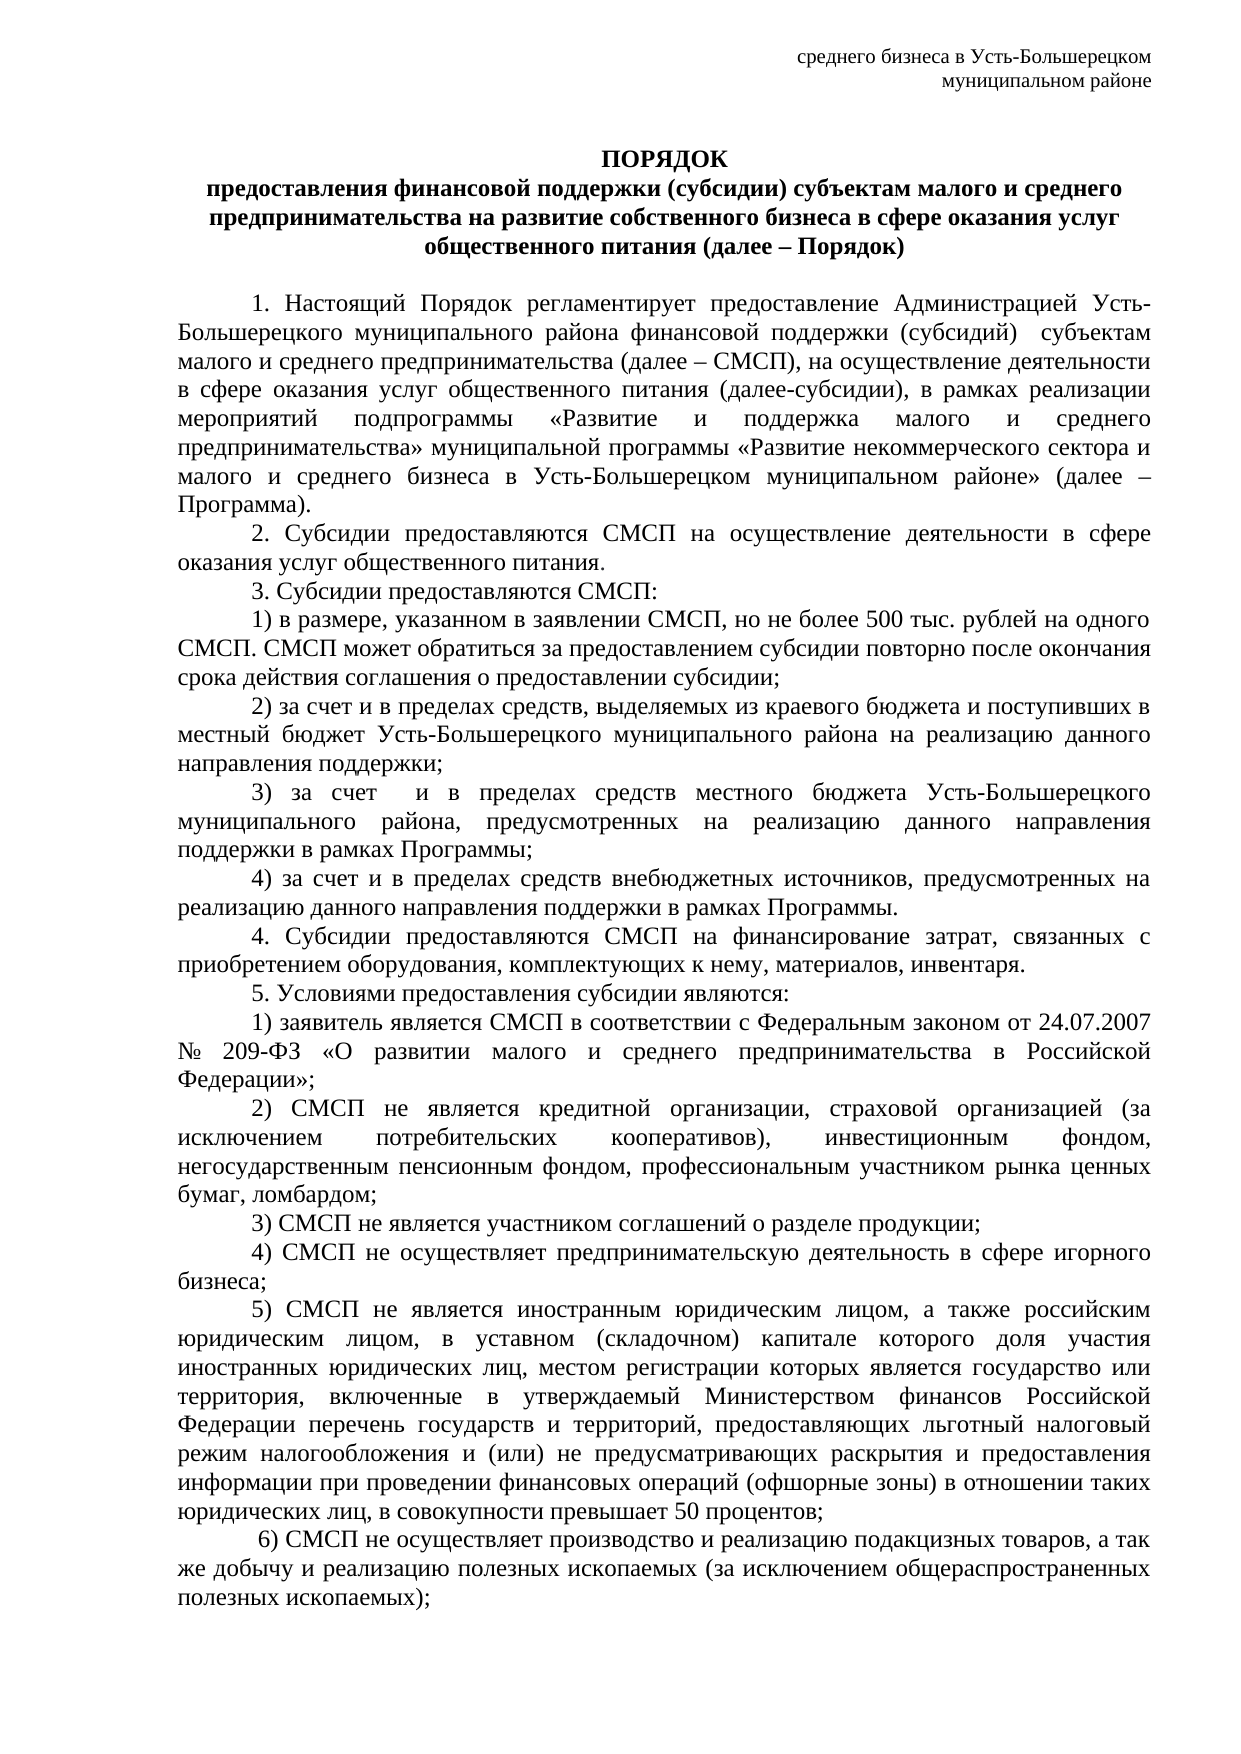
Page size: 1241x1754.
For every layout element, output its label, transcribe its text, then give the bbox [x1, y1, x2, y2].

text 1. Настоящий Порядок регламентирует предоставление Администрацией Усть-Большерецкого муниципального района финансовой поддержки (субсидий) субъектам малого и среднего предпринимательства (далее – СМСП), на осуществление деятельности в сфере оказания услуг общественного питания (далее-субсидии), в рамках реализации мероприятий подпрограммы «Развитие и поддержка малого и среднего предпринимательства» муниципальной программы «Развитие некоммерческого сектора и малого и среднего бизнеса в Усть-Большерецком муниципальном районе» (далее – Программа). [177, 288, 1152, 518]
text 4. Субсидии предоставляются СМСП на финансирование затрат, связанных с приобретением оборудования, комплектующих к нему, материалов, инвентаря. [177, 921, 1152, 978]
text предоставления финансовой поддержки (субсидии) субъектам малого и среднего предпринимательства на развитие собственного бизнеса в сфере оказания услуг общественного питания (далее – Порядок) [177, 173, 1152, 259]
text ПОРЯДОК [177, 144, 1152, 173]
text 4) за счет и в пределах средств внебюджетных источников, предусмотренных на реализацию данного направления поддержки в рамках Программы. [177, 863, 1152, 921]
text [768, 44, 1152, 92]
text 1) заявитель является СМСП в соответствии с Федеральным законом от 24.07.2007 № 209-ФЗ «О развитии малого и среднего предпринимательства в Российской Федерации»; [177, 1007, 1152, 1093]
text 3) за счет и в пределах средств местного бюджета Усть-Большерецкого муниципального района, предусмотренных на реализацию данного направления поддержки в рамках Программы; [177, 777, 1152, 863]
text 5. Условиями предоставления субсидии являются: [177, 978, 1152, 1007]
text 3. Субсидии предоставляются СМСП: [177, 576, 1152, 604]
text 4) СМСП не осуществляет предпринимательскую деятельность в сфере игорного бизнеса; [177, 1237, 1152, 1294]
text 2) СМСП не является кредитной организации, страховой организацией (за исключением потребительских кооперативов), инвестиционным фондом, негосударственным пенсионным фондом, профессиональным участником рынка ценных бумаг, ломбардом; [177, 1093, 1152, 1208]
text 3) СМСП не является участником соглашений о разделе продукции; [177, 1208, 1152, 1237]
text 1) в размере, указанном в заявлении СМСП, но не более 500 тыс. рублей на одного СМСП. СМСП может обратиться за предоставлением субсидии повторно после окончания срока действия соглашения о предоставлении субсидии; [177, 604, 1152, 691]
text 2) за счет и в пределах средств, выделяемых из краевого бюджета и поступивших в местный бюджет Усть-Большерецкого муниципального района на реализацию данного направления поддержки; [177, 691, 1152, 777]
text 2. Субсидии предоставляются СМСП на осуществление деятельности в сфере оказания услуг общественного питания. [177, 518, 1152, 576]
text 5) СМСП не является иностранным юридическим лицом, а также российским юридическим лицом, в уставном (складочном) капитале которого доля участия иностранных юридических лиц, местом регистрации которых является государство или территория, включенные в утверждаемый Министерством финансов Российской Федерации перечень государств и территорий, предоставляющих льготный налоговый режим налогообложения и (или) не предусматривающих раскрытия и предоставления информации при проведении финансовых операций (офшорные зоны) в отношении таких юридических лиц, в совокупности превышает 50 процентов; [177, 1294, 1152, 1524]
text 6) СМСП не осуществляет производство и реализацию подакцизных товаров, а так же добычу и реализацию полезных ископаемых (за исключением общераспространенных полезных ископаемых); [177, 1524, 1152, 1611]
